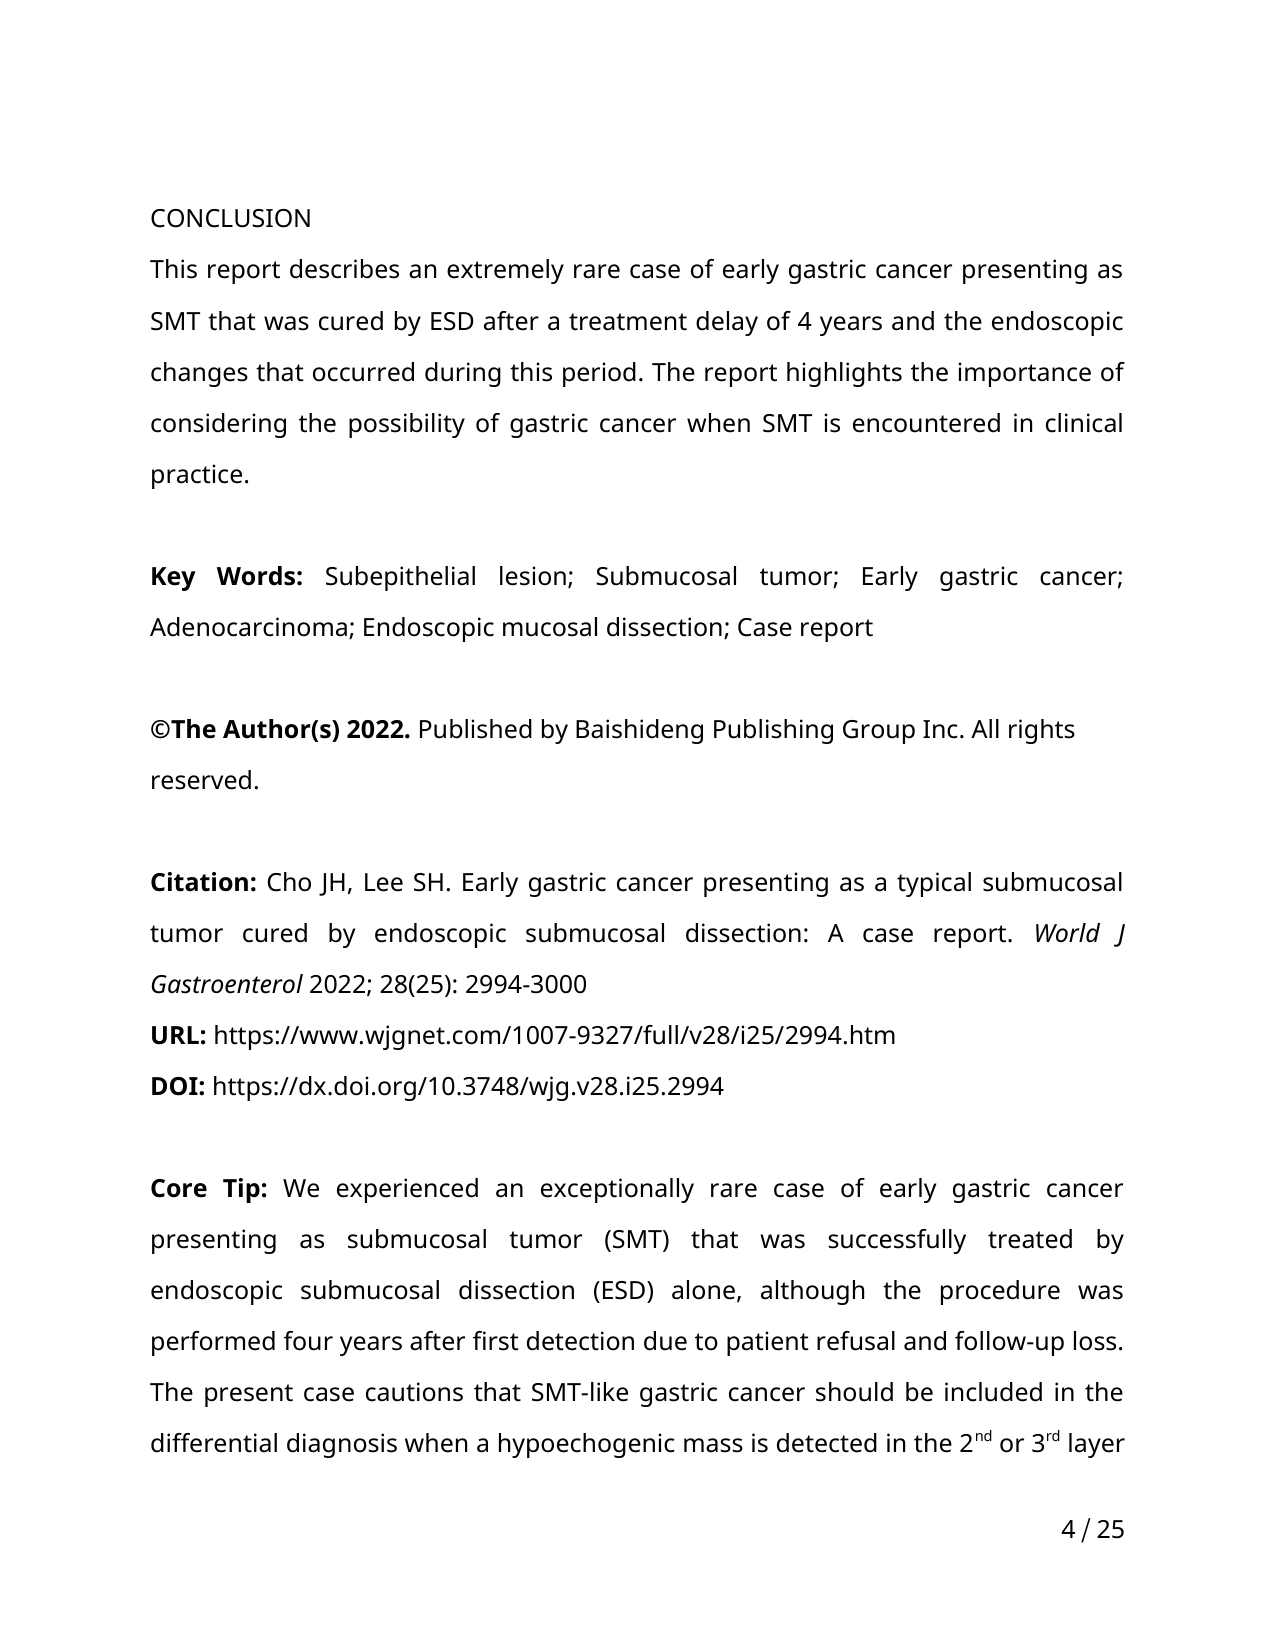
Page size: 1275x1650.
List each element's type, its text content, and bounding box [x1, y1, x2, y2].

text This report describes an extremely rare case of early gastric cancer presenting as SMT that was cured by ESD after a treatment delay of 4 years and the endoscopic changes that occurred during this period. The report highlights the importance of considering the possibility of gastric cancer when SMT is encountered in clinical practice. [150, 252, 1125, 490]
text Key Words: Subepithelial lesion; Submucosal tumor; Early gastric cancer; Adenocarcinoma; Endoscopic mucosal dissection; Case report [150, 558, 1125, 643]
text ©The Author(s) 2022. Published by Baishideng Publishing Group Inc. All rights reserved. [150, 711, 1125, 797]
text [150, 1171, 1125, 1460]
text CONCLUSION [150, 201, 1125, 235]
text Citation: Cho JH, Lee SH. Early gastric cancer presenting as a typical submucosal tumor cured by endoscopic submucosal dissection: A case report. World J Gastroenterol 2022; 28(25): 2994-3000 [150, 864, 1125, 1001]
text DOI: https://dx.doi.org/10.3748/wjg.v28.i25.2994 [150, 1069, 1125, 1103]
text URL: https://www.wjgnet.com/1007-9327/full/v28/i25/2994.htm [150, 1018, 1125, 1052]
